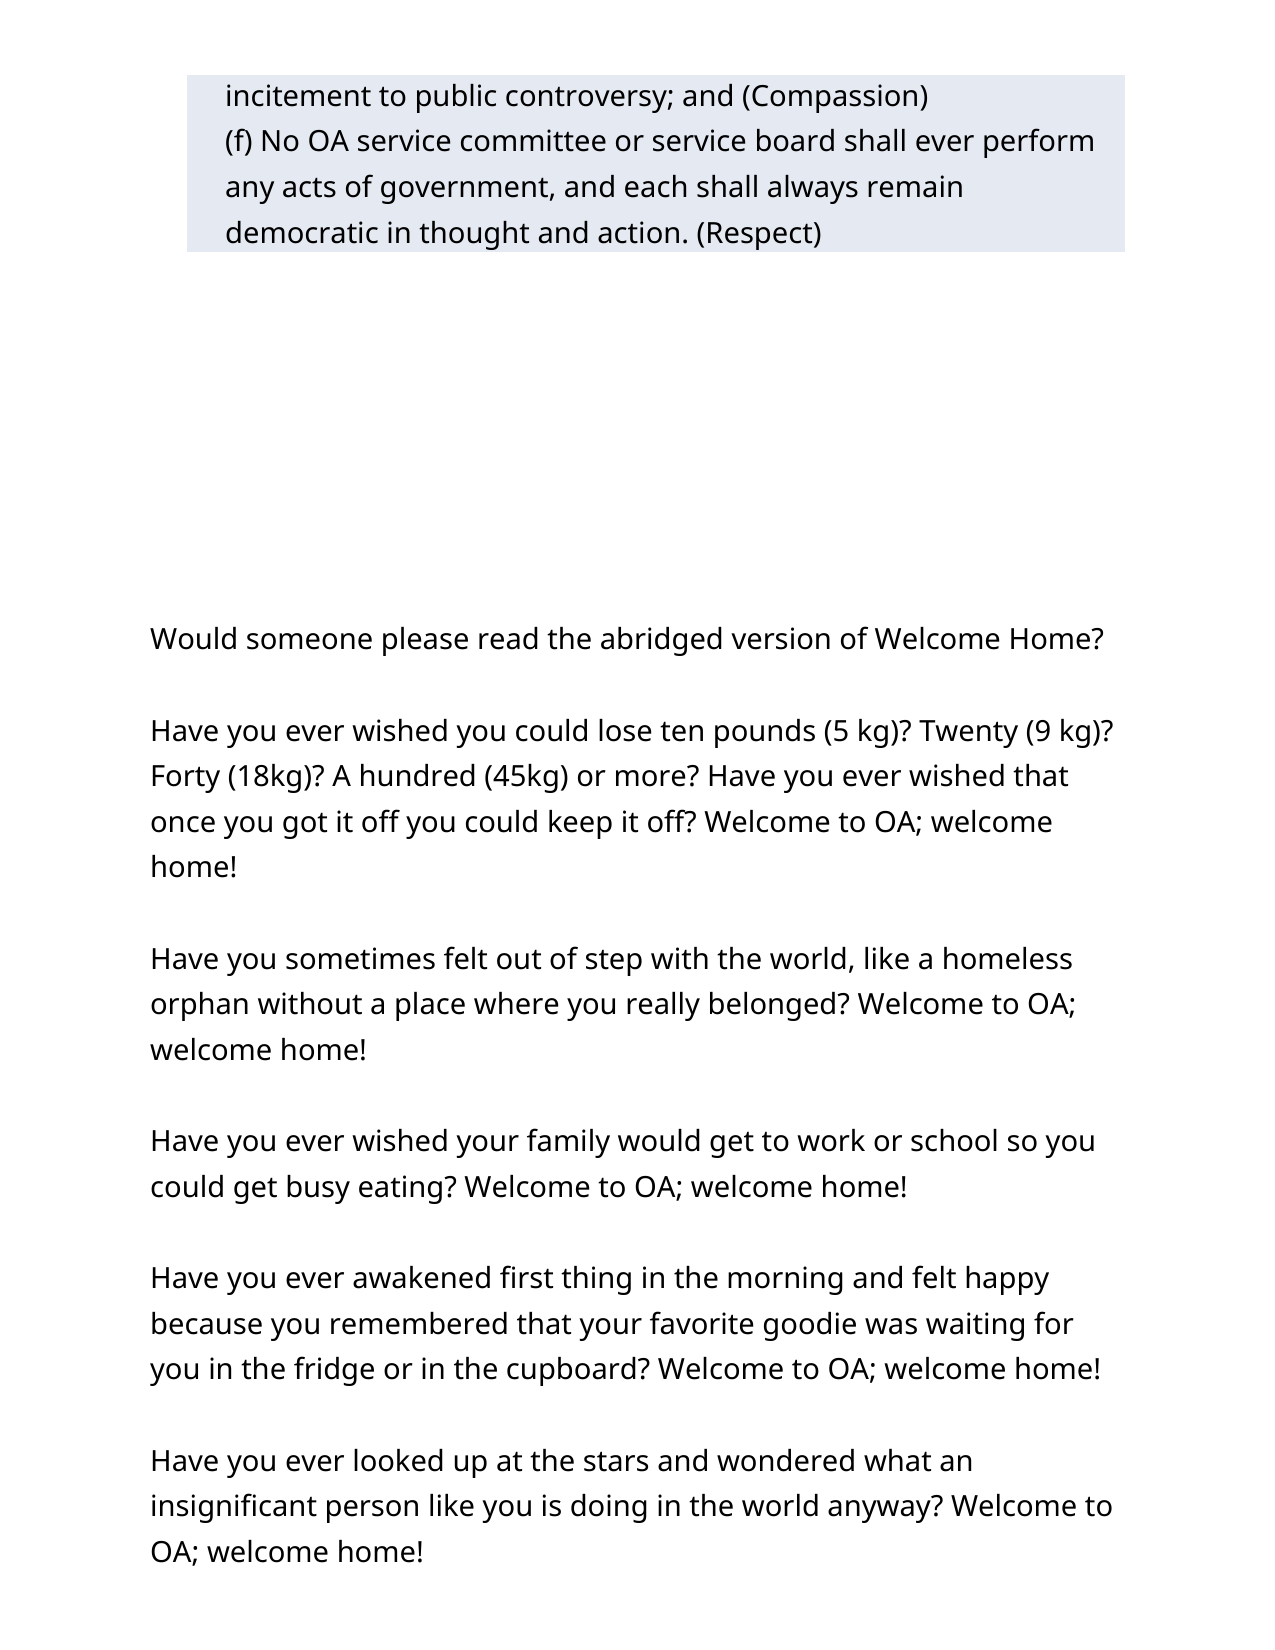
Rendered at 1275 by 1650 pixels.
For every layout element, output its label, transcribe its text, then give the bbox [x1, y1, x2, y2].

text Have you ever wished your family would get to work or school so you could get busy eating? Welcome to OA; welcome home! [150, 1120, 1125, 1206]
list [187, 75, 1125, 252]
text Have you ever looked up at the stars and wondered what an insignificant person like you is doing in the world anyway? Welcome to OA; welcome home! [150, 1440, 1125, 1571]
text Have you ever wished you could lose ten pounds (5 kg)? Twenty (9 kg)? Forty (18kg)? A hundred (45kg) or more? Have you ever wished that once you got it off you could keep it off? Welcome to OA; welcome home! [150, 710, 1125, 886]
text Have you sometimes felt out of step with the world, like a homeless orphan without a place where you really belonged? Welcome to OA; welcome home! [150, 938, 1125, 1069]
text Have you ever awakened first thing in the morning and felt happy because you remembered that your favorite goodie was waiting for you in the fridge or in the cupboard? Welcome to OA; welcome home! [150, 1257, 1125, 1388]
text Would someone please read the abridged version of Welcome Home? [150, 618, 1125, 658]
